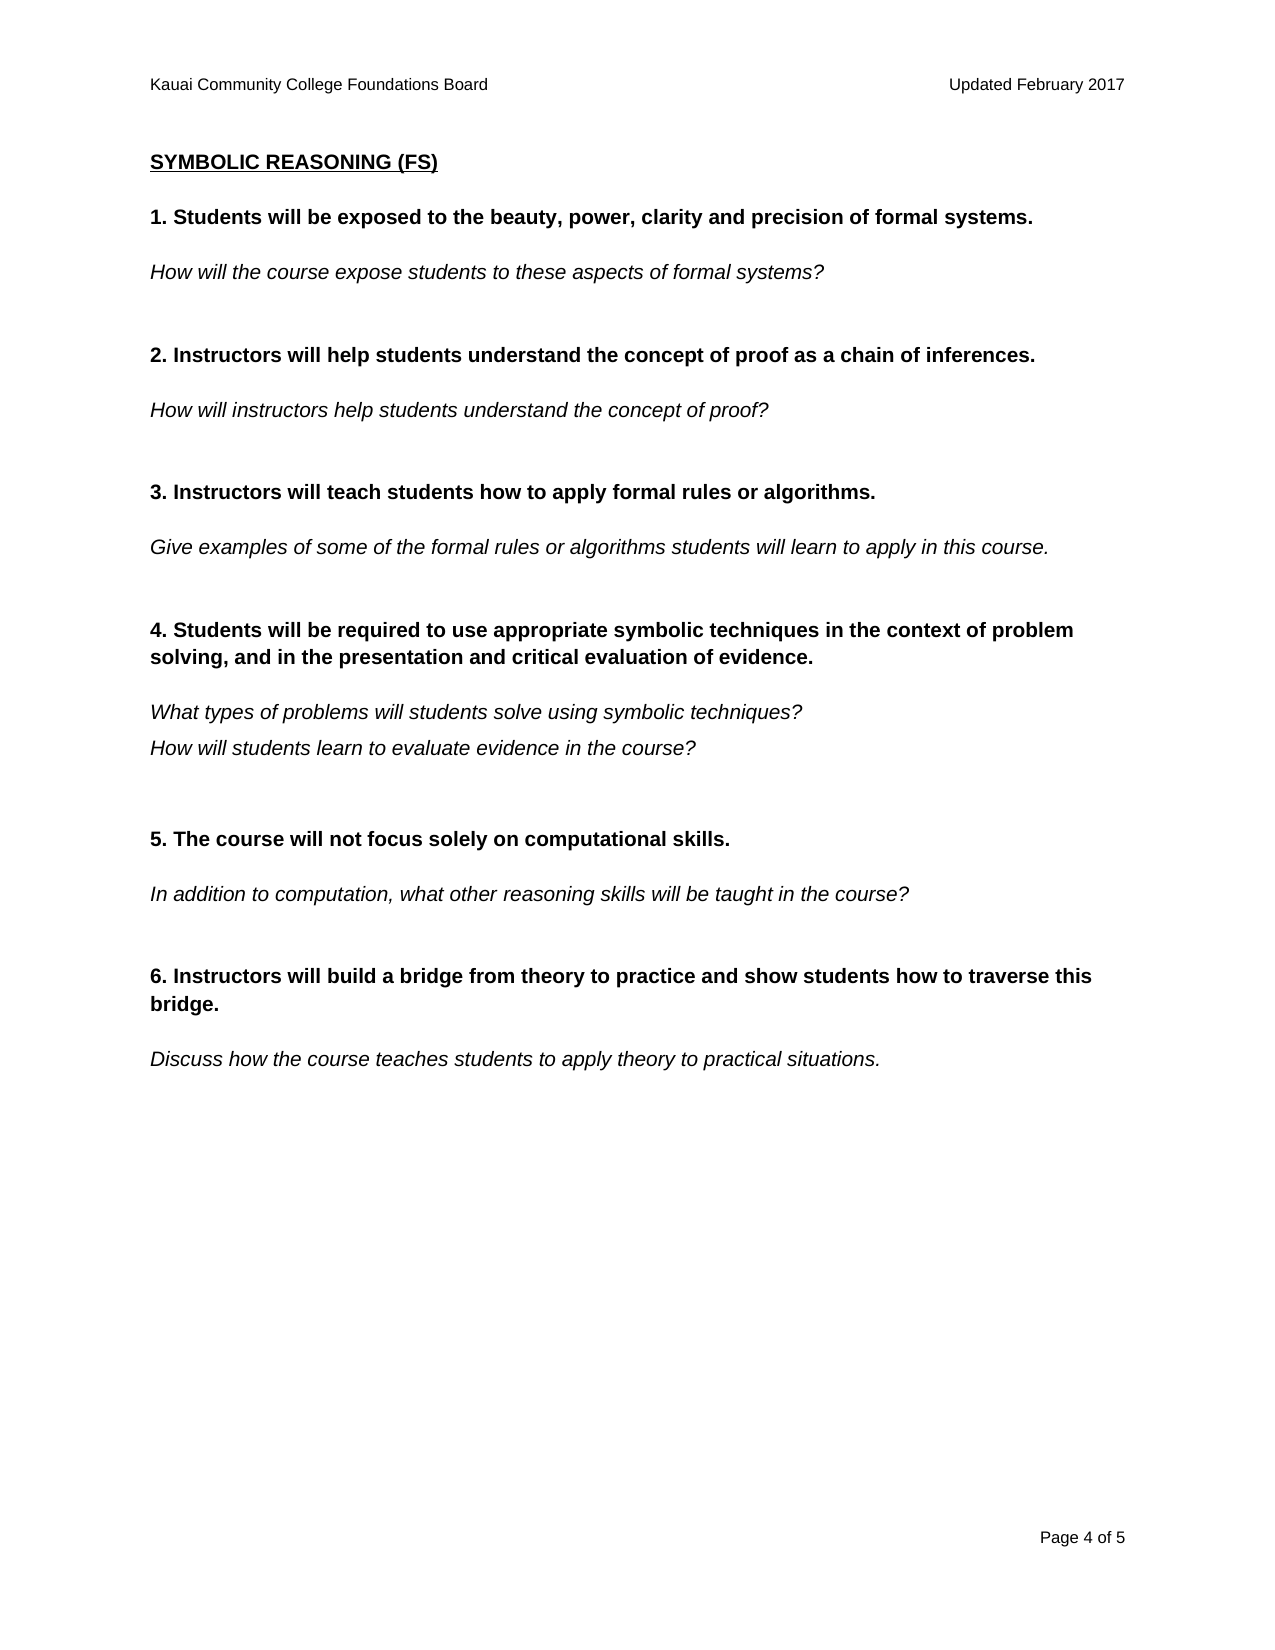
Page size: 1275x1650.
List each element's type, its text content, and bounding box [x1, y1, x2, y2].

text 2. Instructors will help students understand the concept of proof as a chain of inferences. [150, 342, 1125, 366]
text What types of problems will students solve using symbolic techniques? [150, 700, 1125, 724]
text 4. Students will be required to use appropriate symbolic techniques in the context of problem solving, and in the presentation and critical evaluation of evidence. [150, 617, 1125, 669]
text 6. Instructors will build a bridge from theory to practice and show students how to traverse this bridge. [150, 964, 1125, 1016]
text How will students learn to evaluate evidence in the course? [150, 736, 1125, 760]
text Give examples of some of the formal rules or algorithms students will learn to apply in this course. [150, 535, 1125, 559]
text 5. The course will not focus solely on computational skills. [150, 827, 1125, 851]
text In addition to computation, what other reasoning skills will be taught in the course? [150, 882, 1125, 906]
text How will the course expose students to these aspects of formal systems? [150, 260, 1125, 284]
text SYMBOLIC REASONING (FS) [150, 150, 1125, 174]
text Discuss how the course teaches students to apply theory to practical situations. [150, 1047, 1125, 1071]
text 3. Instructors will teach students how to apply formal rules or algorithms. [150, 480, 1125, 504]
text 1. Students will be exposed to the beauty, power, clarity and precision of formal systems. [150, 205, 1125, 229]
text How will instructors help students understand the concept of proof? [150, 397, 1125, 421]
